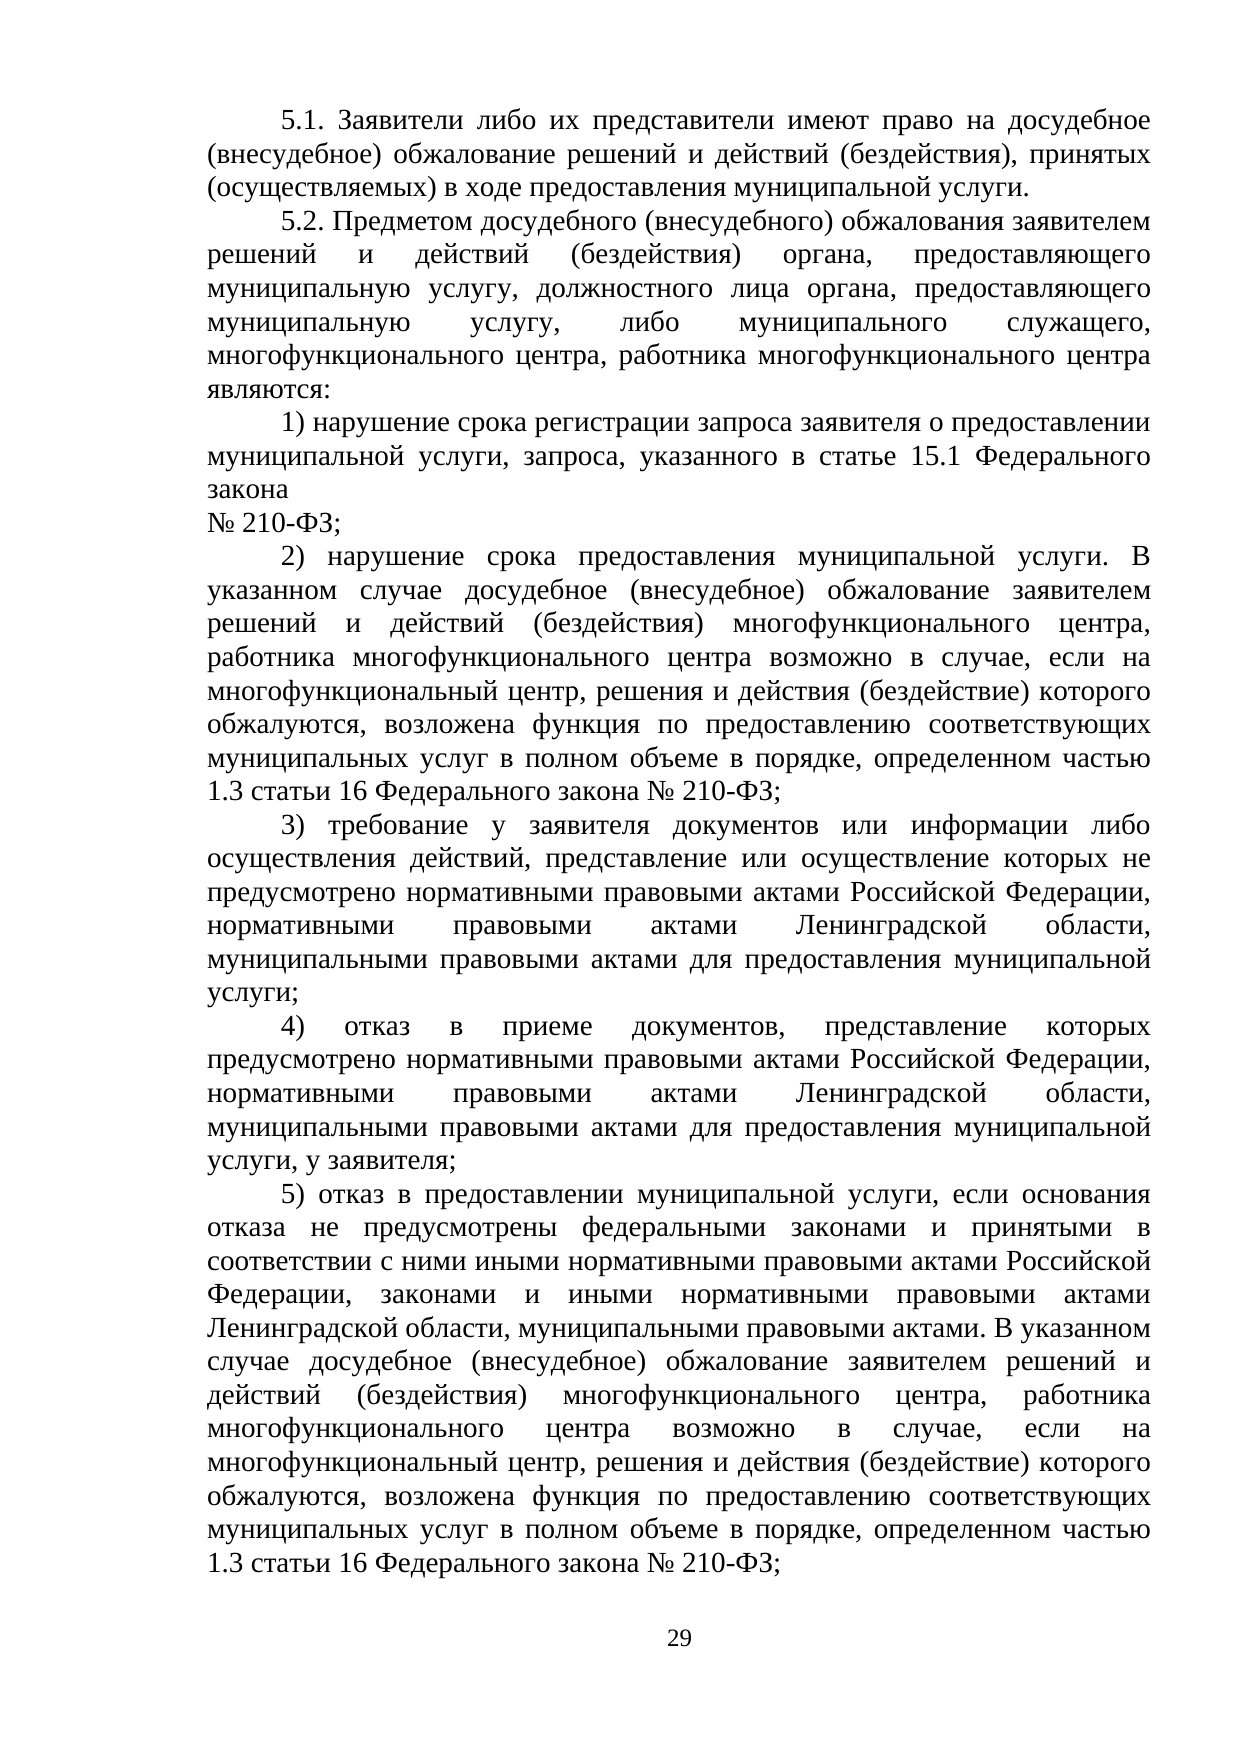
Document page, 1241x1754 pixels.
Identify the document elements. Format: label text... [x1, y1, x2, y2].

text 3) требование у заявителя документов или информации либо осуществления действий, представление или осуществление которых не предусмотрено нормативными правовыми актами Российской Федерации, нормативными правовыми актами Ленинградской области, муниципальными правовыми актами для предоставления муниципальной услуги; [207, 807, 1152, 1008]
text 4) отказ в приеме документов, представление которых предусмотрено нормативными правовыми актами Российской Федерации, нормативными правовыми актами Ленинградской области, муниципальными правовыми актами для предоставления муниципальной услуги, у заявителя; [207, 1008, 1152, 1176]
text 5.2. Предметом досудебного (внесудебного) обжалования заявителем решений и действий (бездействия) органа, предоставляющего муниципальную услугу, должностного лица органа, предоставляющего муниципальную услугу, либо муниципального служащего, многофункционального центра, работника многофункционального центра являются: [207, 203, 1152, 404]
text 5) отказ в предоставлении муниципальной услуги, если основания отказа не предусмотрены федеральными законами и принятыми в соответствии с ними иными нормативными правовыми актами Российской Федерации, законами и иными нормативными правовыми актами Ленинградской области, муниципальными правовыми актами. В указанном случае досудебное (внесудебное) обжалование заявителем решений и действий (бездействия) многофункционального центра, работника многофункционального центра возможно в случае, если на многофункциональный центр, решения и действия (бездействие) которого обжалуются, возложена функция по предоставлению соответствующих муниципальных услуг в полном объеме в порядке, определенном частью 1.3 статьи 16 Федерального закона № 210-ФЗ; [207, 1176, 1152, 1578]
text 2) нарушение срока предоставления муниципальной услуги. В указанном случае досудебное (внесудебное) обжалование заявителем решений и действий (бездействия) многофункционального центра, работника многофункционального центра возможно в случае, если на многофункциональный центр, решения и действия (бездействие) которого обжалуются, возложена функция по предоставлению соответствующих муниципальных услуг в полном объеме в порядке, определенном частью 1.3 статьи 16 Федерального закона № 210-ФЗ; [207, 538, 1152, 807]
text 5.1. Заявители либо их представители имеют право на досудебное (внесудебное) обжалование решений и действий (бездействия), принятых (осуществляемых) в ходе предоставления муниципальной услуги. [207, 102, 1152, 203]
text 1) нарушение срока регистрации запроса заявителя о предоставлении муниципальной услуги, запроса, указанного в статье 15.1 Федерального закона № 210-ФЗ; [207, 404, 1152, 538]
